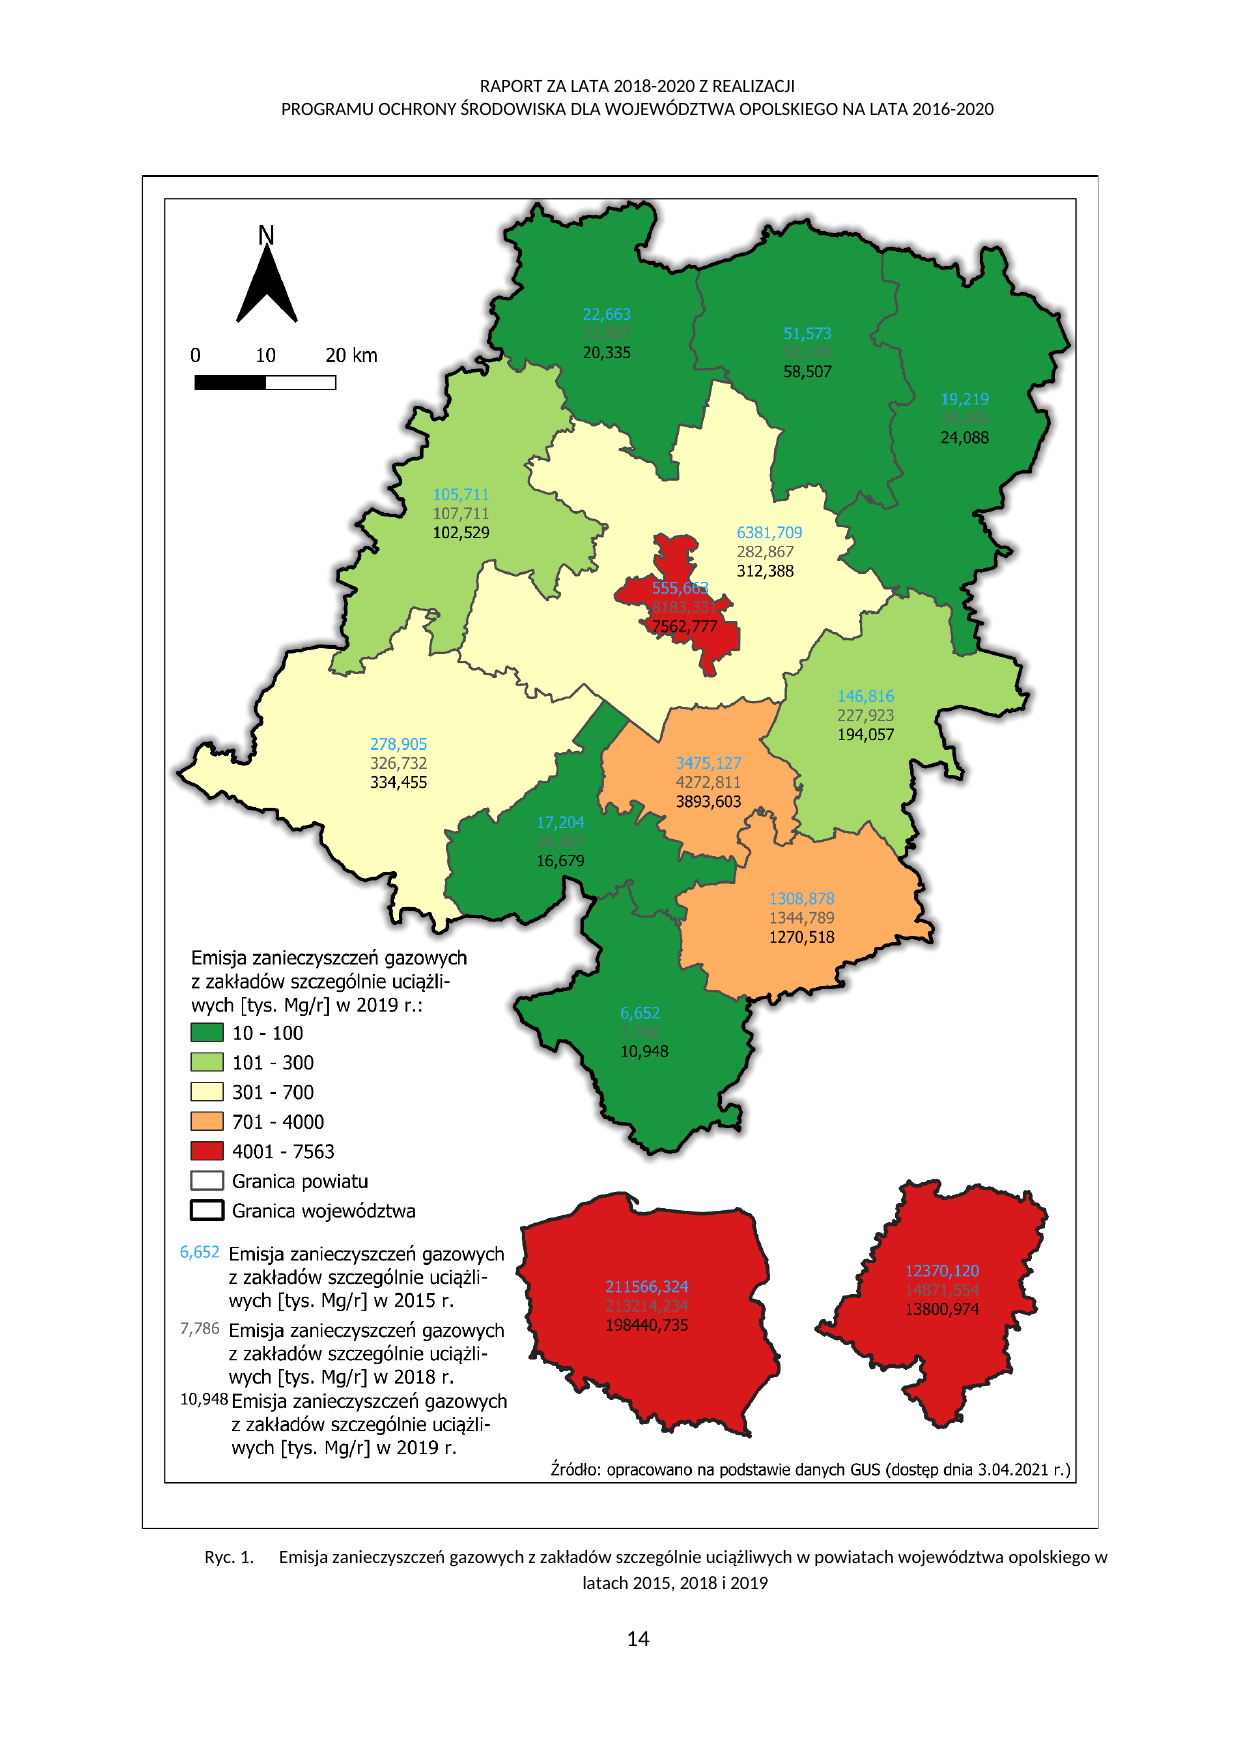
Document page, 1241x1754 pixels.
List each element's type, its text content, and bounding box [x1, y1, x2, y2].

text Emisja zanieczyszczeń gazowych z zakładów szczególnie uciążliwych w powiatach województwa opolskiego w latach 2015, 2018 i 2019 [191, 1545, 1122, 1594]
picture [141, 175, 1099, 1529]
